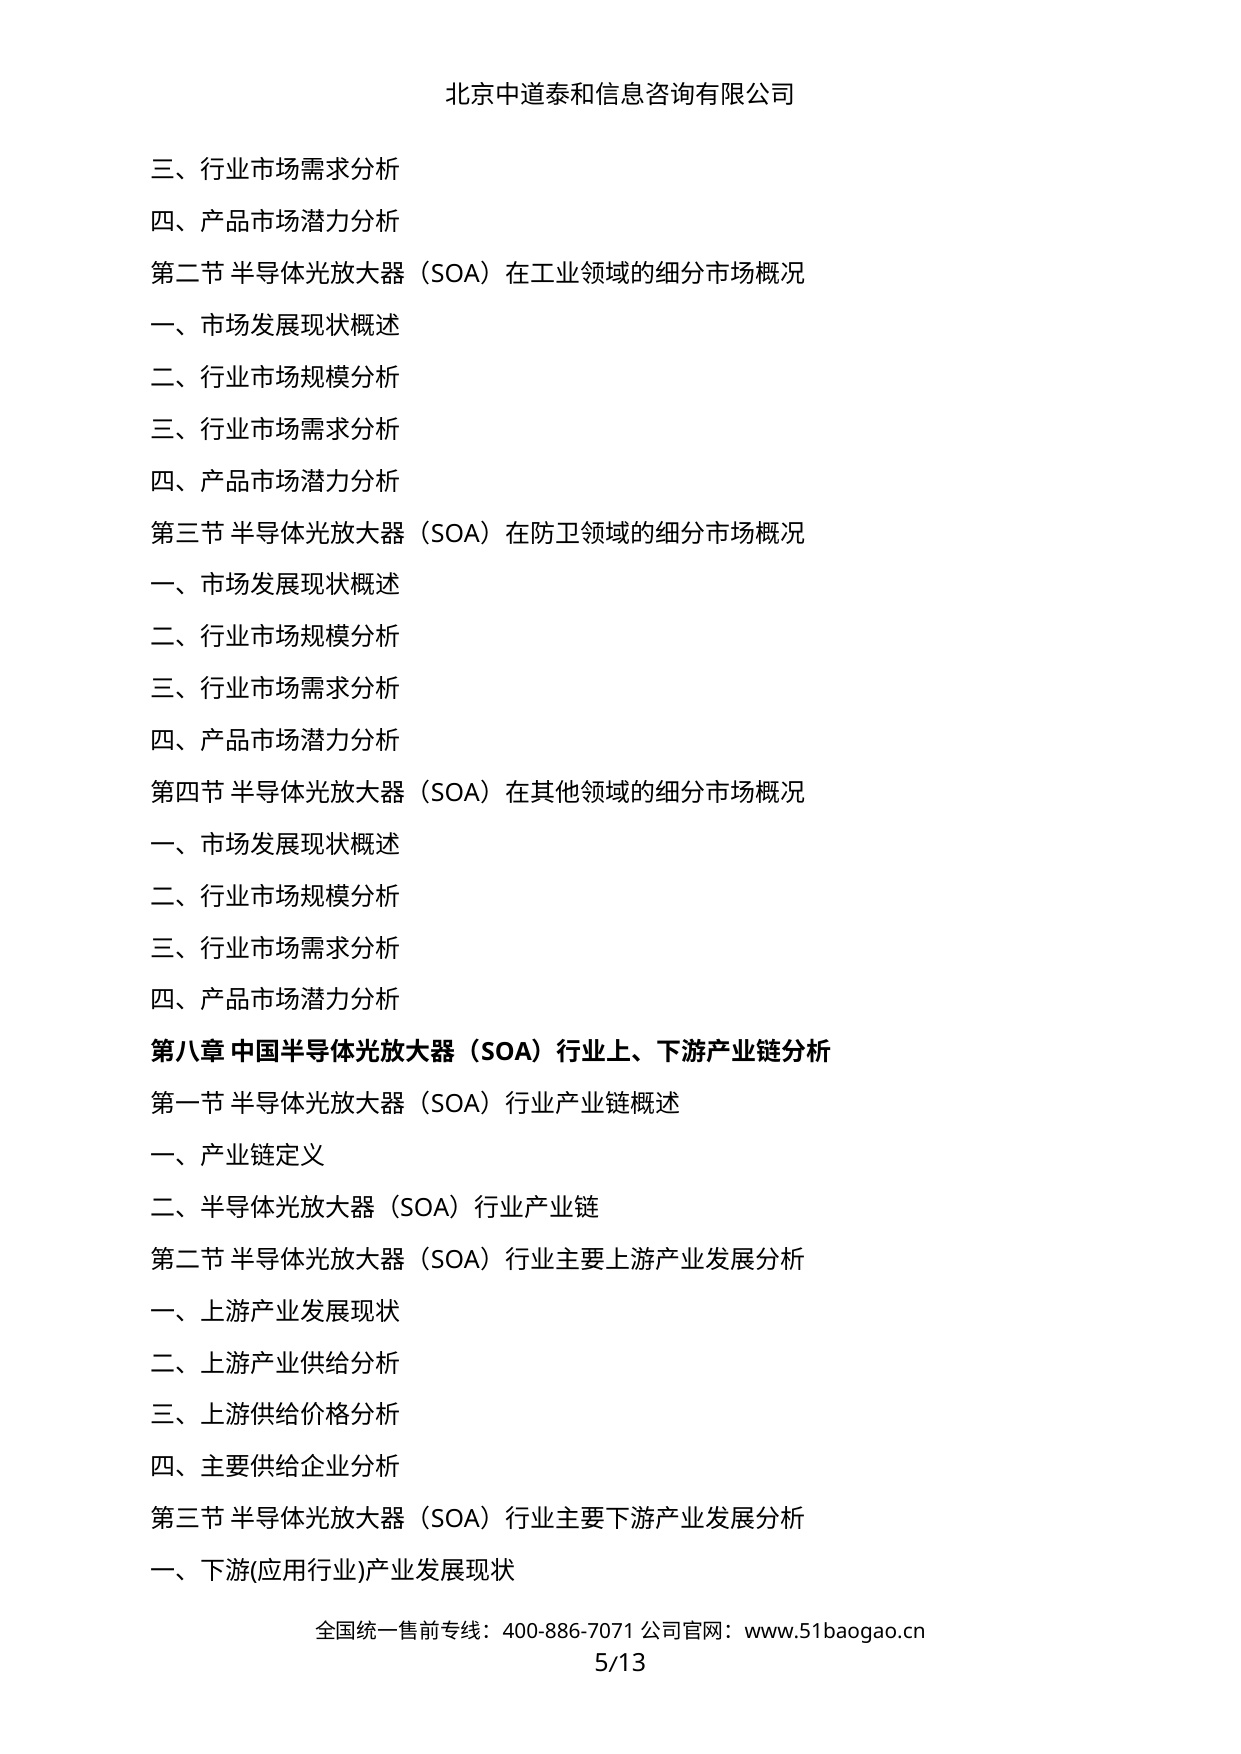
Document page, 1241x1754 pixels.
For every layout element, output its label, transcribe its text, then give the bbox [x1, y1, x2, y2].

text 一、市场发展现状概述 [150, 565, 1090, 601]
text 第三节 半导体光放大器（SOA）在防卫领域的细分市场概况 [150, 513, 1090, 549]
text 三、上游供给价格分析 [150, 1395, 1090, 1431]
text 三、行业市场需求分析 [150, 928, 1090, 964]
text 四、产品市场潜力分析 [150, 202, 1090, 238]
text 第八章 中国半导体光放大器（SOA）行业上、下游产业链分析 [150, 1032, 1090, 1068]
text 一、产业链定义 [150, 1136, 1090, 1172]
text 第一节 半导体光放大器（SOA）行业产业链概述 [150, 1084, 1090, 1120]
text 四、产品市场潜力分析 [150, 721, 1090, 757]
text 二、行业市场规模分析 [150, 876, 1090, 912]
text 四、主要供给企业分析 [150, 1447, 1090, 1483]
text 二、行业市场规模分析 [150, 617, 1090, 653]
text 一、上游产业发展现状 [150, 1291, 1090, 1327]
text 三、行业市场需求分析 [150, 409, 1090, 446]
text 四、产品市场潜力分析 [150, 461, 1090, 497]
text 二、行业市场规模分析 [150, 357, 1090, 394]
text 三、行业市场需求分析 [150, 669, 1090, 705]
text 第四节 半导体光放大器（SOA）在其他领域的细分市场概况 [150, 772, 1090, 809]
text 一、市场发展现状概述 [150, 824, 1090, 861]
text 第二节 半导体光放大器（SOA）在工业领域的细分市场概况 [150, 254, 1090, 290]
text 第二节 半导体光放大器（SOA）行业主要上游产业发展分析 [150, 1239, 1090, 1276]
text 四、产品市场潜力分析 [150, 980, 1090, 1016]
text 一、市场发展现状概述 [150, 306, 1090, 342]
text 第三节 半导体光放大器（SOA）行业主要下游产业发展分析 [150, 1499, 1090, 1535]
text 三、行业市场需求分析 [150, 150, 1090, 186]
text 一、下游(应用行业)产业发展现状 [150, 1551, 1090, 1587]
text 二、半导体光放大器（SOA）行业产业链 [150, 1187, 1090, 1224]
text 二、上游产业供给分析 [150, 1343, 1090, 1379]
